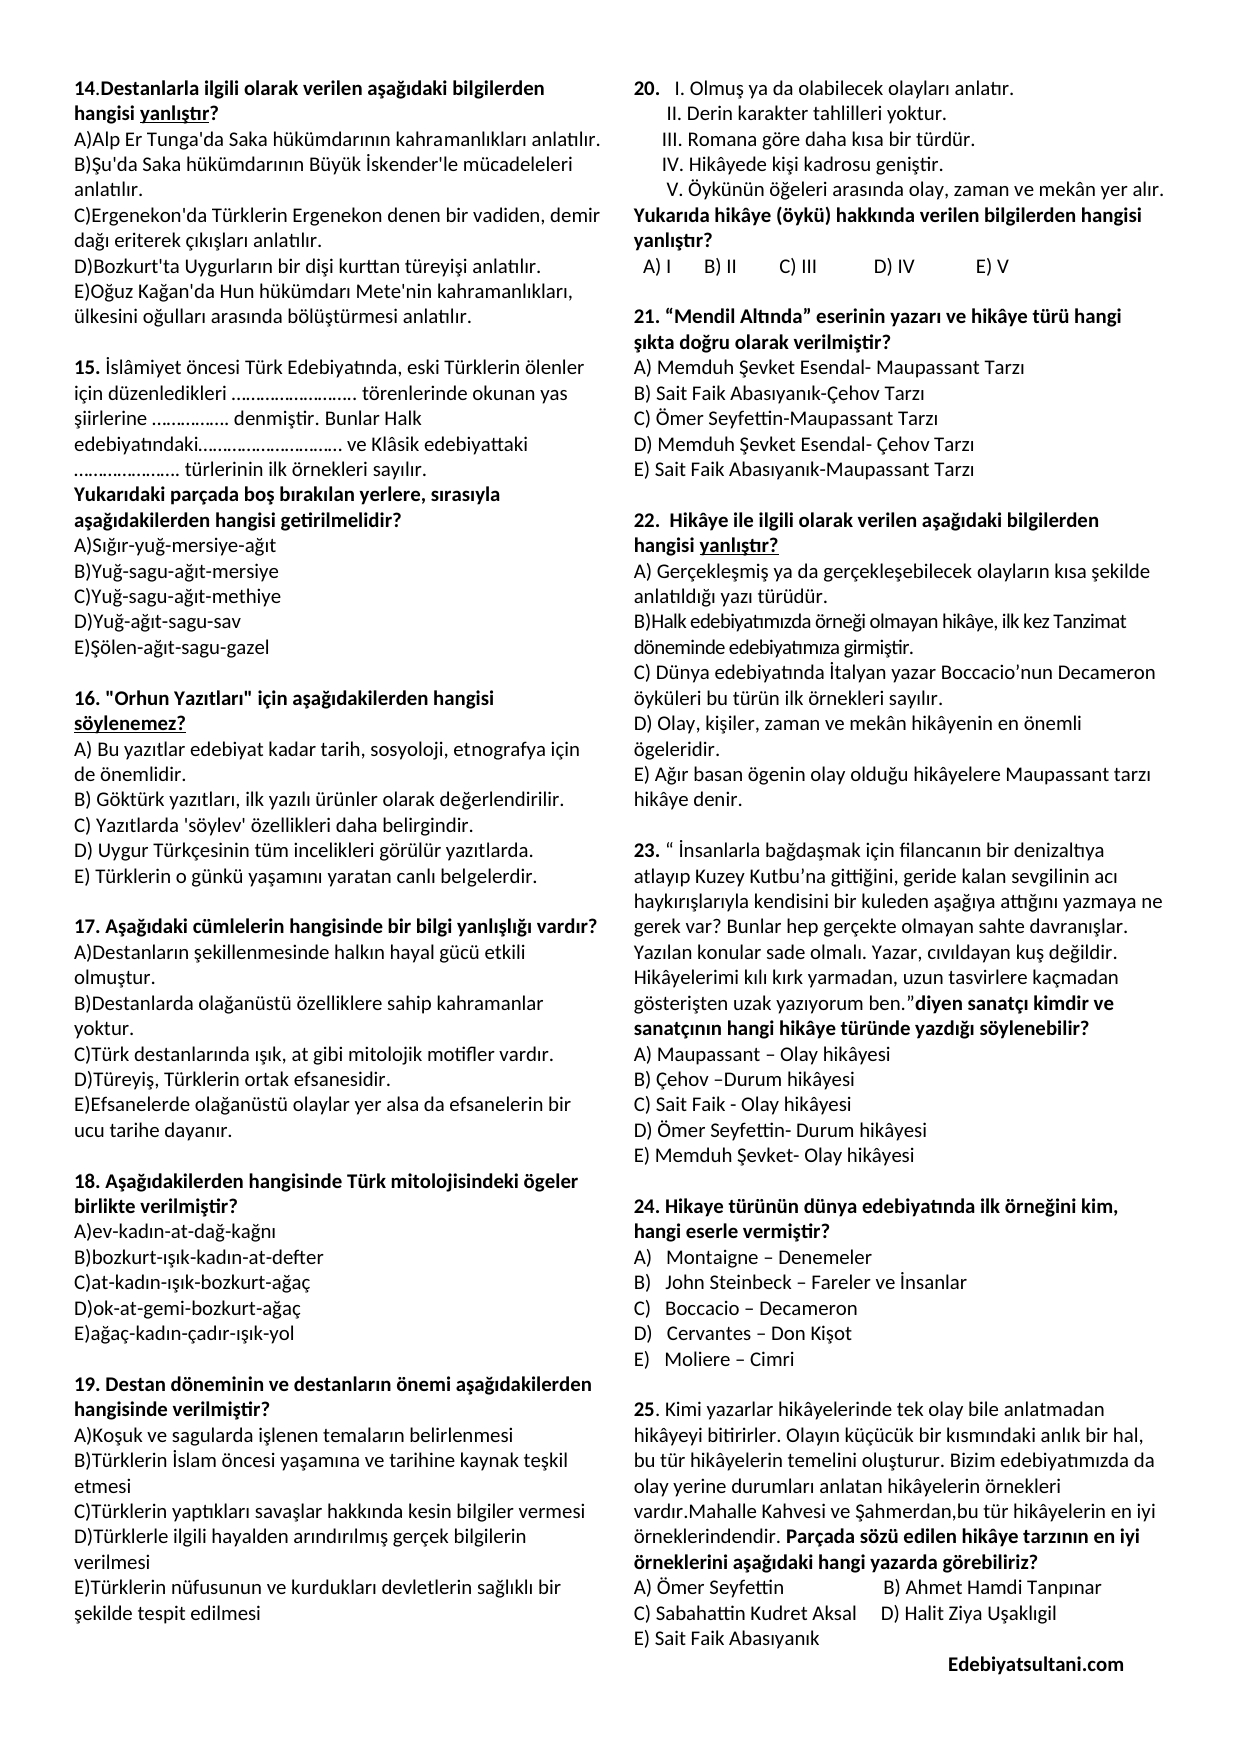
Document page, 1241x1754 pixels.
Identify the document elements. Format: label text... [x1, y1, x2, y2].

text D)ok-at-gemi-bozkurt-ağaç [74, 1295, 605, 1320]
text D) Ömer Seyfettin- Durum hikâyesi [633, 1117, 1165, 1142]
text A)Koşuk ve sagularda işlenen temaların belirlenmesi [74, 1422, 605, 1447]
text 19. Destan döneminin ve destanların önemi aşağıdakilerden hangisinde verilmiştir? [74, 1371, 605, 1422]
text A) Montaigne – Denemeler [633, 1244, 1165, 1269]
text C)at-kadın-ışık-bozkurt-ağaç [74, 1269, 605, 1295]
text 25. Kimi yazarlar hikâyelerinde tek olay bile anlatmadan hikâyeyi bitirirler. Olayın küçücük bir kısmındaki anlık bir hal, bu tür hikâyelerin temelini oluşturur. Bizim edebiyatımızda da olay yerine durumları anlatan hikâyelerin örnekleri vardır.Mahalle Kahvesi ve Şahmerdan,bu tür hikâyelerin en iyi örneklerindendir. Parçada sözü edilen hikâye tarzının en iyi örneklerini aşağıdaki hangi yazarda görebiliriz? [633, 1397, 1165, 1574]
text E)Efsanelerde olağanüstü olaylar yer alsa da efsanelerin bir ucu tarihe dayanır. [74, 1092, 605, 1142]
text A) Ömer Seyfettin B) Ahmet Hamdi Tanpınar [633, 1574, 1165, 1600]
text C) Dünya edebiyatında İtalyan yazar Boccacio’nun Decameron öyküleri bu türün ilk örnekleri sayılır. [633, 659, 1165, 710]
text D)Türeyiş, Türklerin ortak efsanesidir. [74, 1066, 605, 1092]
text A)ev-kadın-at-dağ-kağnı [74, 1219, 605, 1244]
text A)Alp Er Tunga'da Saka hükümdarının kahramanlıkları anlatılır. [74, 126, 605, 151]
text 17. Aşağıdaki cümlelerin hangisinde bir bilgi yanlışlığı vardır? [74, 914, 605, 939]
text A) Bu yazıtlar edebiyat kadar tarih, sosyoloji, etnografya için de önemlidir. [74, 736, 605, 787]
text E)Oğuz Kağan'da Hun hükümdarı Mete'nin kahramanlıkları, ülkesini oğulları arasında bölüştürmesi anlatılır. [74, 278, 605, 329]
text C) Sabahattin Kudret Aksal D) Halit Ziya Uşaklıgil [633, 1600, 1165, 1625]
text D) Cervantes – Don Kişot [633, 1320, 1165, 1346]
text D) Memduh Şevket Esendal- Çehov Tarzı [633, 431, 1165, 456]
text D)Yuğ-ağıt-sagu-sav [74, 609, 605, 634]
text E) Memduh Şevket- Olay hikâyesi [633, 1142, 1165, 1168]
text C) Sait Faik - Olay hikâyesi [633, 1092, 1165, 1117]
text C)Yuğ-sagu-ağıt-methiye [74, 583, 605, 609]
text 22. Hikâye ile ilgili olarak verilen aşağıdaki bilgilerden hangisi yanlıştır? [633, 507, 1165, 558]
text E) Sait Faik Abasıyanık-Maupassant Tarzı [633, 456, 1165, 482]
text A) Maupassant – Olay hikâyesi [633, 1041, 1165, 1066]
text 14.Destanlarla ilgili olarak verilen aşağıdaki bilgilerden hangisi yanlıştır? [74, 75, 605, 126]
text E) Türklerin o günkü yaşamını yaratan canlı belgelerdir. [74, 863, 605, 888]
text C)Ergenekon'da Türklerin Ergenekon denen bir vadiden, demir dağı eriterek çıkışları anlatılır. [74, 202, 605, 253]
text E)Şölen-ağıt-sagu-gazel 16. "Orhun Yazıtları" için aşağıdakilerden hangisi söylenemez? [74, 634, 605, 736]
text B)Yuğ-sagu-ağıt-mersiye [74, 558, 605, 583]
text 21. “Mendil Altında” eserinin yazarı ve hikâye türü hangi şıkta doğru olarak verilmiştir? [633, 304, 1165, 354]
text E)Türklerin nüfusunun ve kurdukları devletlerin sağlıklı bir şekilde tespit edilmesi [74, 1574, 605, 1625]
text B)Türklerin İslam öncesi yaşamına ve tarihine kaynak teşkil etmesi [74, 1447, 605, 1498]
text C) Yazıtlarda 'söylev' özellikleri daha belirgindir. [74, 812, 605, 837]
text 24. Hikaye türünün dünya edebiyatında ilk örneğini kim, hangi eserle vermiştir? [633, 1193, 1165, 1244]
text B)Halk edebiyatımızda örneği olmayan hikâye, ilk kez Tanzimat döneminde edebiyatımıza girmiştir. [633, 609, 1165, 659]
text A)Destanların şekillenmesinde halkın hayal gücü etkili olmuştur. [74, 939, 605, 990]
text B)Destanlarda olağanüstü özelliklere sahip kahramanlar yoktur. [74, 990, 605, 1041]
text B) John Steinbeck – Fareler ve İnsanlar [633, 1269, 1165, 1295]
text E) Sait Faik Abasıyanık [633, 1625, 1165, 1651]
text 18. Aşağıdakilerden hangisinde Türk mitolojisindeki ögeler birlikte verilmiştir? [74, 1168, 605, 1219]
text B) Sait Faik Abasıyanık-Çehov Tarzı [633, 380, 1165, 405]
text C) Boccacio – Decameron [633, 1295, 1165, 1320]
text C)Türklerin yaptıkları savaşlar hakkında kesin bilgiler vermesi [74, 1498, 605, 1524]
text B) Göktürk yazıtları, ilk yazılı ürünler olarak değerlendirilir. [74, 787, 605, 812]
text A) Gerçekleşmiş ya da gerçekleşebilecek olayların kısa şekilde anlatıldığı yazı türüdür. [633, 558, 1165, 609]
text D)Türklerle ilgili hayalden arındırılmış gerçek bilgilerin verilmesi [74, 1524, 605, 1574]
text 20. I. Olmuş ya da olabilecek olayları anlatır. II. Derin karakter tahlilleri yoktur. III. Romana göre daha kısa bir türdür. IV. Hikâyede kişi kadrosu geniştir. V. Öykünün öğeleri arasında olay, zaman ve mekân yer alır. Yukarıda hikâye (öykü) hakkında verilen bilgilerden hangisi yanlıştır? A) I B) II C) III D) IV E) V [633, 75, 1165, 278]
text E)ağaç-kadın-çadır-ışık-yol [74, 1320, 605, 1346]
text C) Ömer Seyfettin-Maupassant Tarzı [633, 405, 1165, 431]
text C)Türk destanlarında ışık, at gibi mitolojik motifler vardır. [74, 1041, 605, 1066]
text 23. “ İnsanlarla bağdaşmak için filancanın bir denizaltıya atlayıp Kuzey Kutbu’na gittiğini, geride kalan sevgilinin acı haykırışlarıyla kendisini bir kuleden aşağıya attığını yazmaya ne gerek var? Bunlar hep gerçekte olmayan sahte davranışlar. Yazılan konular sade olmalı. Yazar, cıvıldayan kuş değildir. Hikâyelerimi kılı kırk yarmadan, uzun tasvirlere kaçmadan gösterişten uzak yazıyorum ben.”diyen sanatçı kimdir ve sanatçının hangi hikâye türünde yazdığı söylenebilir? [633, 837, 1165, 1041]
text E) Ağır basan ögenin olay olduğu hikâyelere Maupassant tarzı hikâye denir. [633, 761, 1165, 812]
text E) Moliere – Cimri [633, 1346, 1165, 1371]
text Edebiyatsultani.com [633, 1651, 1165, 1676]
text D) Uygur Türkçesinin tüm incelikleri görülür yazıtlarda. [74, 837, 605, 863]
text B)Şu'da Saka hükümdarının Büyük İskender'le mücadeleleri anlatılır. [74, 151, 605, 202]
text B) Çehov –Durum hikâyesi [633, 1066, 1165, 1092]
text D) Olay, kişiler, zaman ve mekân hikâyenin en önemli ögeleridir. [633, 710, 1165, 761]
text B)bozkurt-ışık-kadın-at-defter [74, 1244, 605, 1269]
text A) Memduh Şevket Esendal- Maupassant Tarzı [633, 354, 1165, 380]
text 15. İslâmiyet öncesi Türk Edebiyatında, eski Türklerin ölenler için düzenledikleri …………………….. törenlerinde okunan yas şiirlerine ……………. denmiştir. Bunlar Halk edebiyatındaki………………………… ve Klâsik edebiyattaki …………………. türlerinin ilk örnekleri sayılır. Yukarıdaki parçada boş bırakılan yerlere, sırasıyla aşağıdakilerden hangisi getirilmelidir? A)Sığır-yuğ-mersiye-ağıt [74, 354, 605, 558]
text D)Bozkurt'ta Uygurların bir dişi kurttan türeyişi anlatılır. [74, 253, 605, 278]
